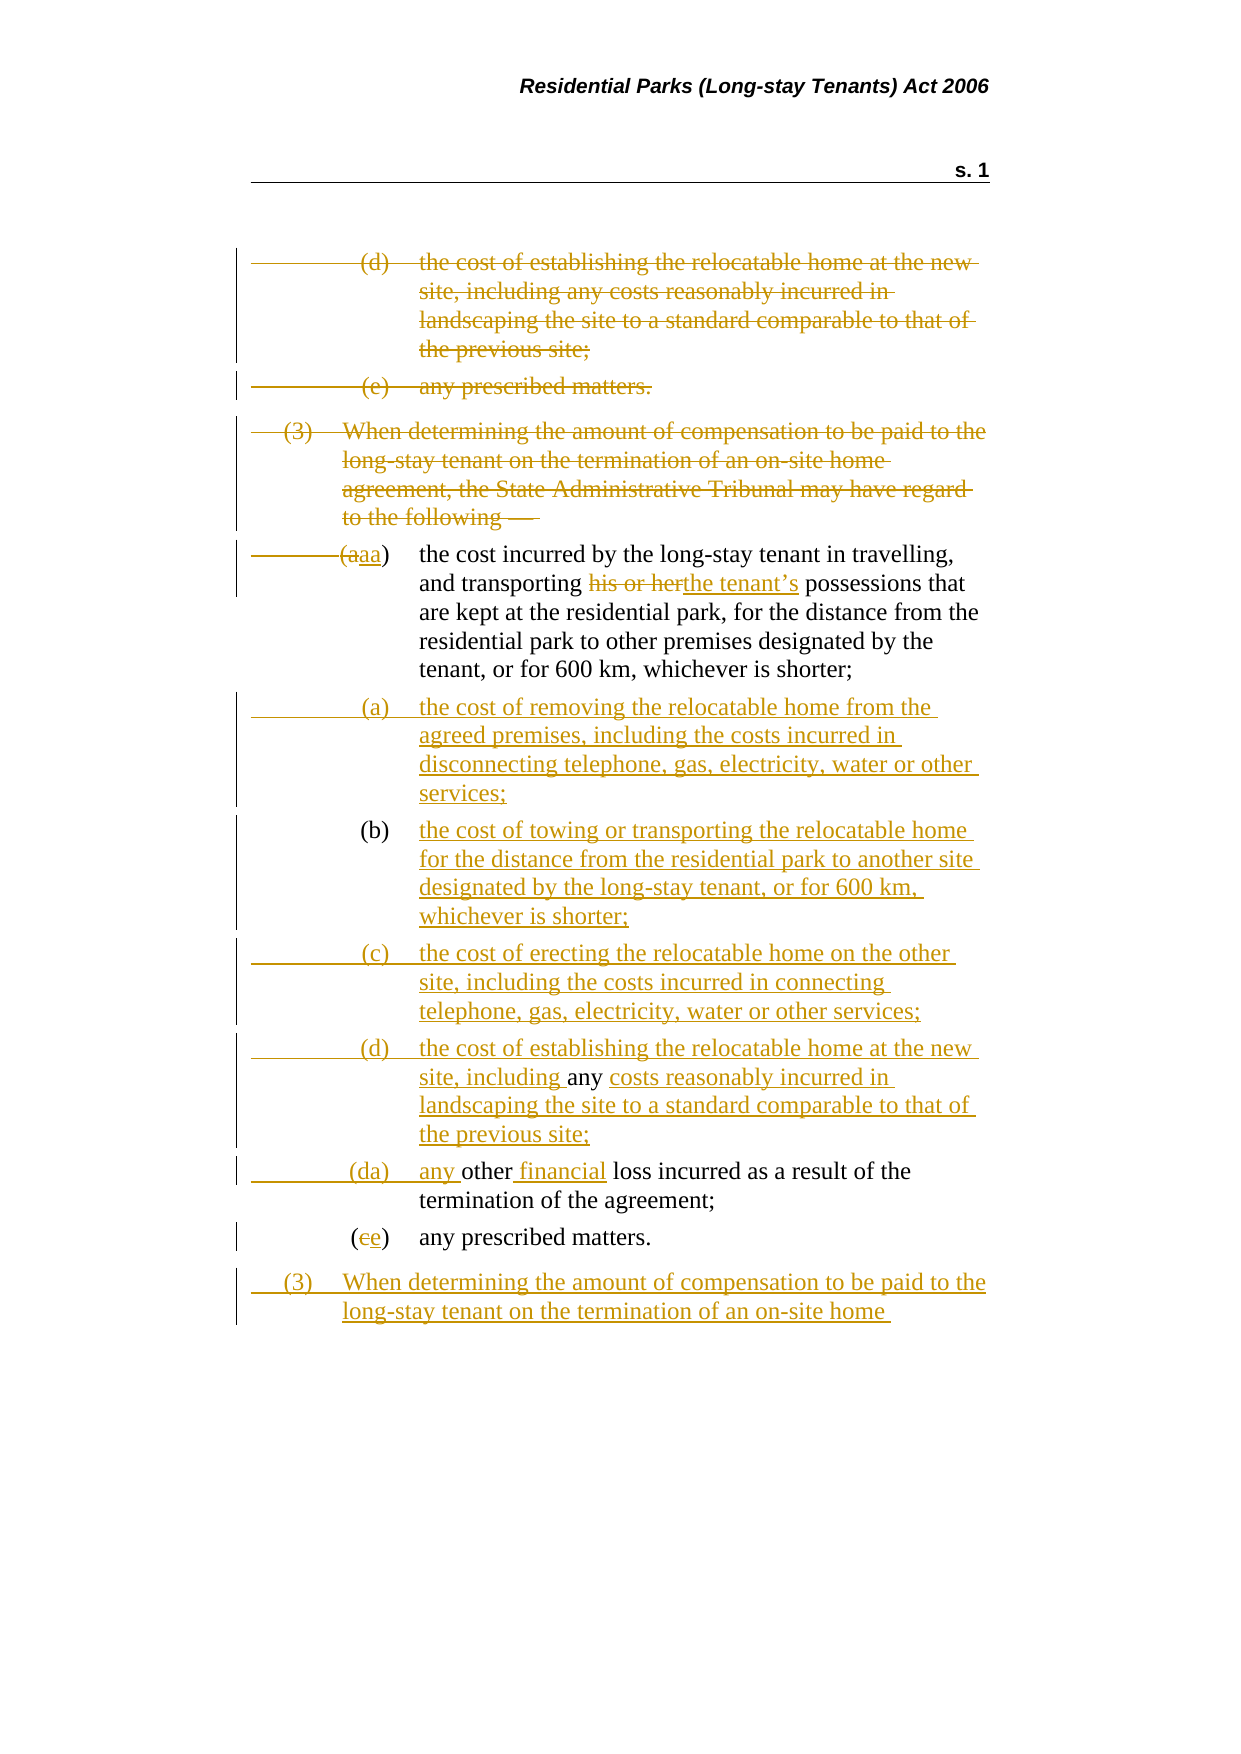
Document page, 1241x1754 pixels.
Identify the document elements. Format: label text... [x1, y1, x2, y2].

text ) the cost incurred by the long-stay tenant in travelling, and transporting possessions that are kept at the residential park, for the distance from the residential park to other premises designated by the tenant, or for 600 km, whichever is shorter; [251, 539, 990, 683]
text any [251, 1033, 990, 1148]
text other loss incurred as a result of the termination of the agreement; [251, 1156, 990, 1214]
text (b) [251, 815, 990, 930]
text () any prescribed matters. [251, 1222, 990, 1251]
